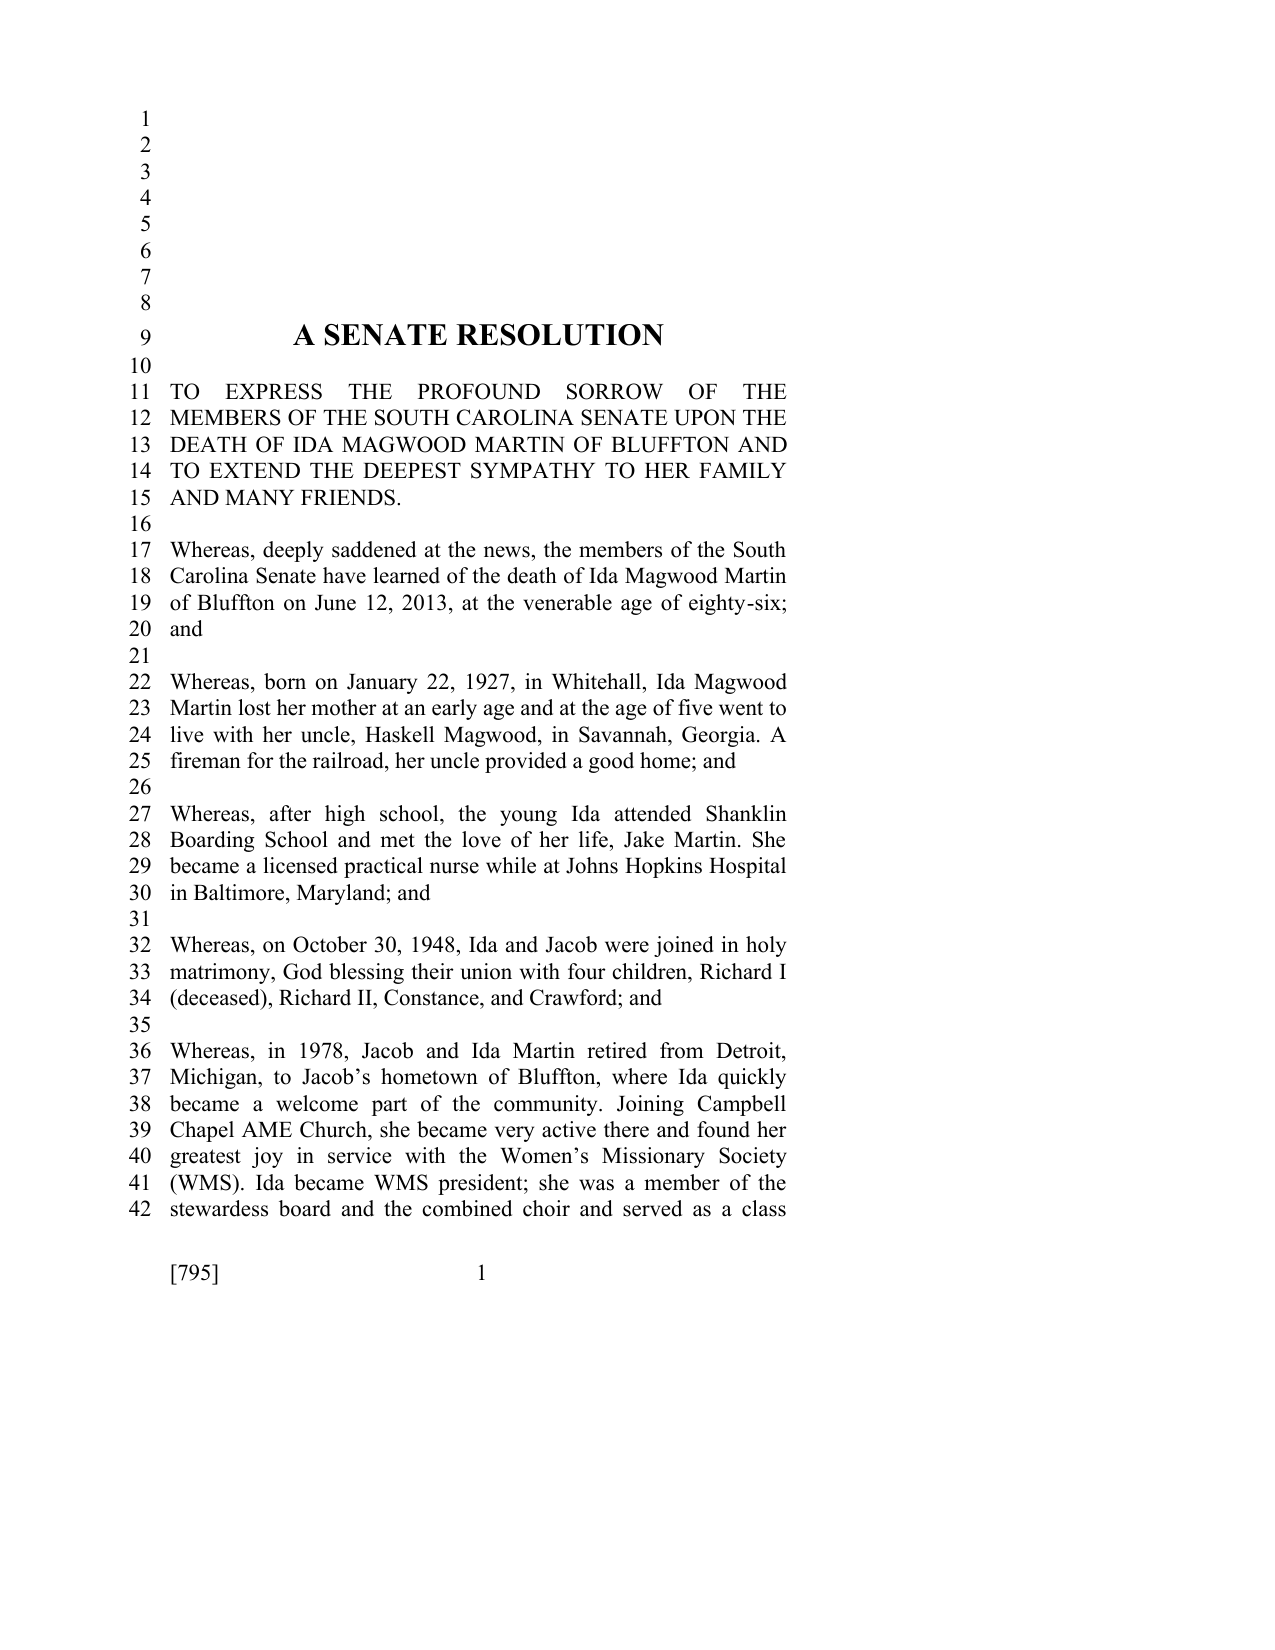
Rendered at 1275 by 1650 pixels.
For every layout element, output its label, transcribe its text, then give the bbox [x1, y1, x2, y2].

text Whereas, on October 30, 1948, Ida and Jacob were joined in holy matrimony, God blessing their union with four children, Richard I (deceased), Richard II, Constance, and Crawford; and [169, 932, 787, 1011]
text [169, 1037, 787, 1221]
text Whereas, deeply saddened at the news, the members of the South Carolina Senate have learned of the death of Ida Magwood Martin of Bluffton on June 12, 2013, at the venerable age of eighty-six; and [169, 536, 787, 642]
text TO EXPRESS THE PROFOUND SORROW OF THE MEMBERS OF THE SOUTH CAROLINA SENATE UPON THE DEATH OF IDA MAGWOOD MARTIN OF BLUFFTON AND TO EXTEND THE DEEPEST SYMPATHY TO HER FAMILY AND MANY FRIENDS. [169, 378, 787, 510]
text A SENATE RESOLUTION [169, 316, 787, 352]
text Whereas, after high school, the young Ida attended Shanklin Boarding School and met the love of her life, Jake Martin. She became a licensed practical nurse while at Johns Hopkins Hospital in Baltimore, Maryland; and [169, 800, 787, 905]
text Whereas, born on January 22, 1927, in Whitehall, Ida Magwood Martin lost her mother at an early age and at the age of five went to live with her uncle, Haskell Magwood, in Savannah, Georgia. A fireman for the railroad, her uncle provided a good home; and [169, 668, 787, 773]
